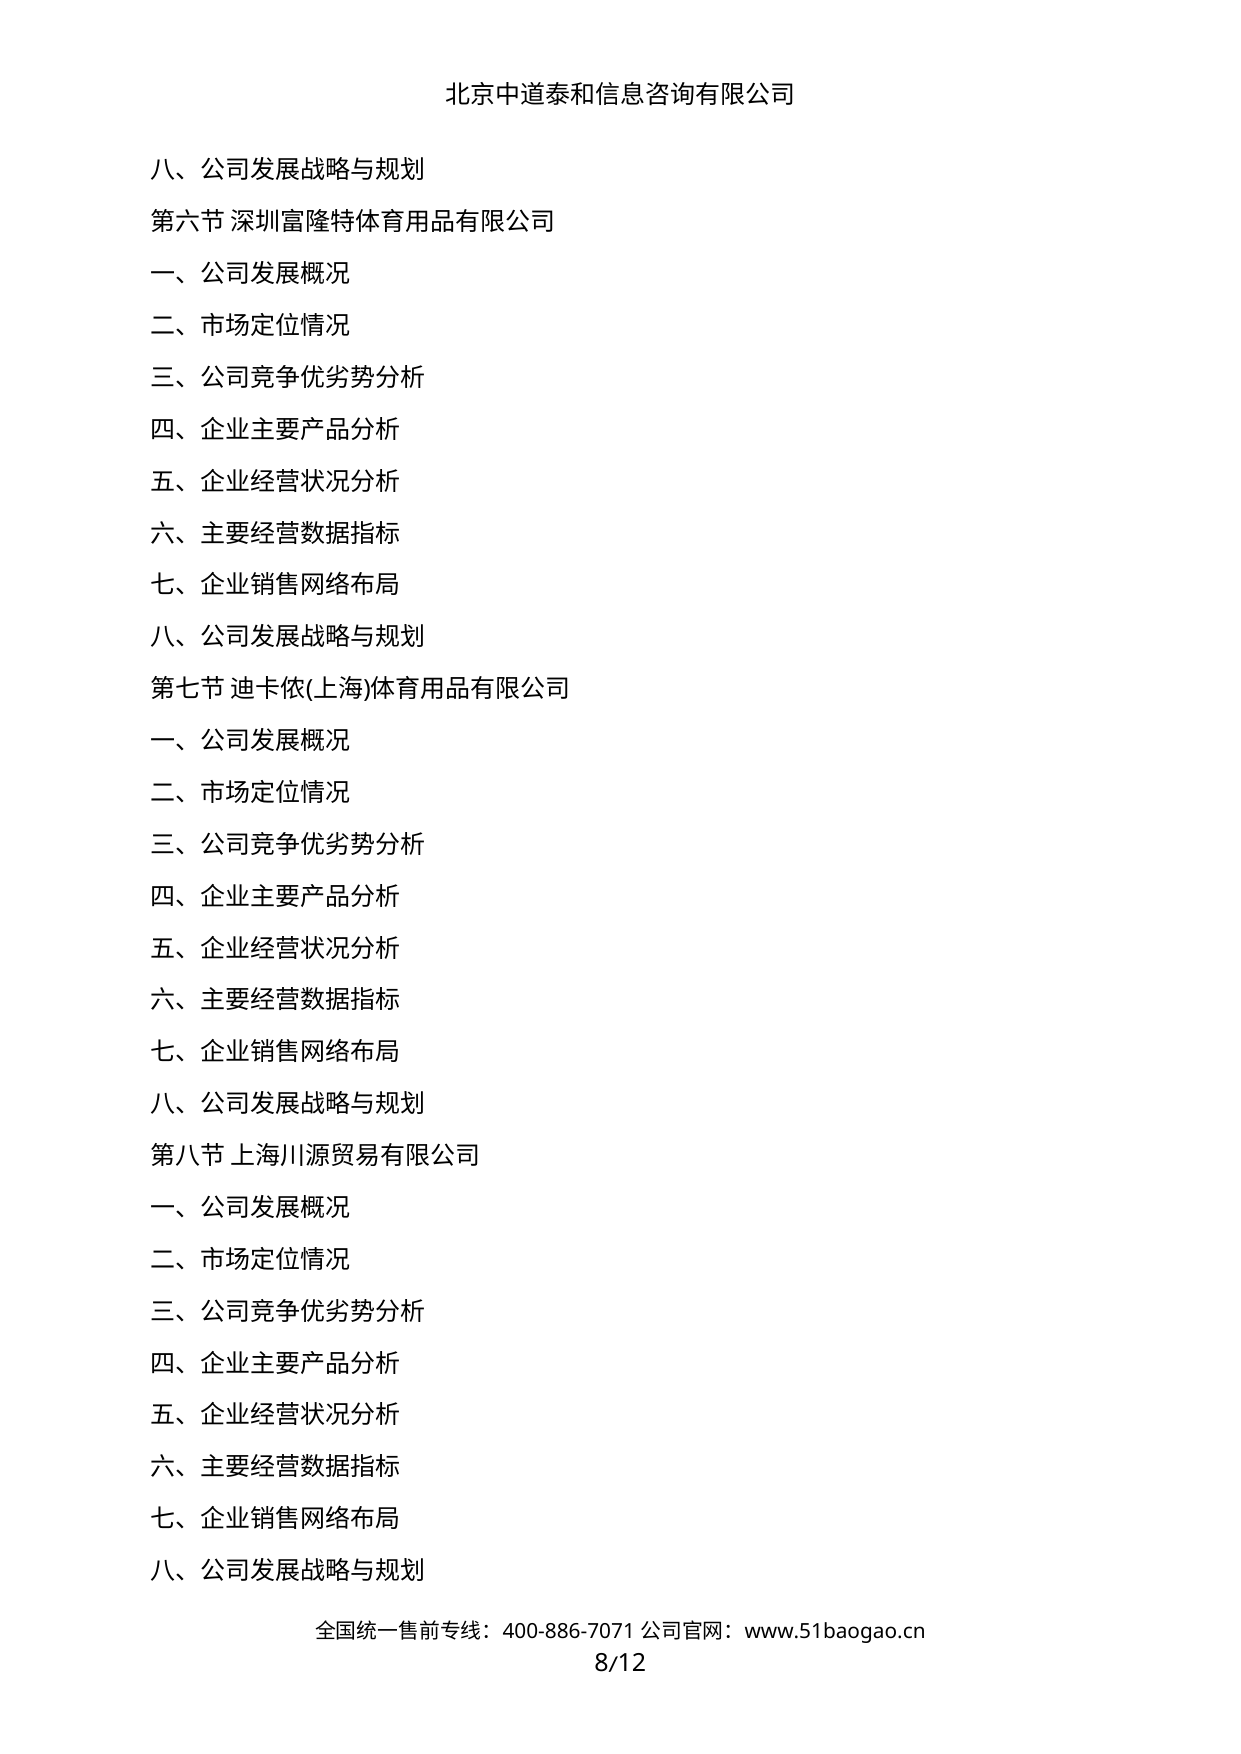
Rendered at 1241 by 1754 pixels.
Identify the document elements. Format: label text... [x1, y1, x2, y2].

text 四、企业主要产品分析 [150, 409, 1090, 446]
text 第七节 迪卡侬(上海)体育用品有限公司 [150, 669, 1090, 705]
text 五、企业经营状况分析 [150, 461, 1090, 497]
text 三、公司竞争优劣势分析 [150, 1291, 1090, 1327]
text 一、公司发展概况 [150, 254, 1090, 290]
text 二、市场定位情况 [150, 1239, 1090, 1276]
text 二、市场定位情况 [150, 306, 1090, 342]
text 五、企业经营状况分析 [150, 1395, 1090, 1431]
text 三、公司竞争优劣势分析 [150, 357, 1090, 394]
text 六、主要经营数据指标 [150, 980, 1090, 1016]
text 一、公司发展概况 [150, 1187, 1090, 1224]
text 四、企业主要产品分析 [150, 1343, 1090, 1379]
text 七、企业销售网络布局 [150, 1499, 1090, 1535]
text 四、企业主要产品分析 [150, 876, 1090, 912]
text 八、公司发展战略与规划 [150, 150, 1090, 186]
text 六、主要经营数据指标 [150, 1447, 1090, 1483]
text 七、企业销售网络布局 [150, 1032, 1090, 1068]
text 八、公司发展战略与规划 [150, 1084, 1090, 1120]
text 八、公司发展战略与规划 [150, 1551, 1090, 1587]
text 六、主要经营数据指标 [150, 513, 1090, 549]
text 二、市场定位情况 [150, 772, 1090, 809]
text 第六节 深圳富隆特体育用品有限公司 [150, 202, 1090, 238]
text 第八节 上海川源贸易有限公司 [150, 1136, 1090, 1172]
text 一、公司发展概况 [150, 721, 1090, 757]
text 五、企业经营状况分析 [150, 928, 1090, 964]
text 七、企业销售网络布局 [150, 565, 1090, 601]
text 三、公司竞争优劣势分析 [150, 824, 1090, 861]
text 八、公司发展战略与规划 [150, 617, 1090, 653]
